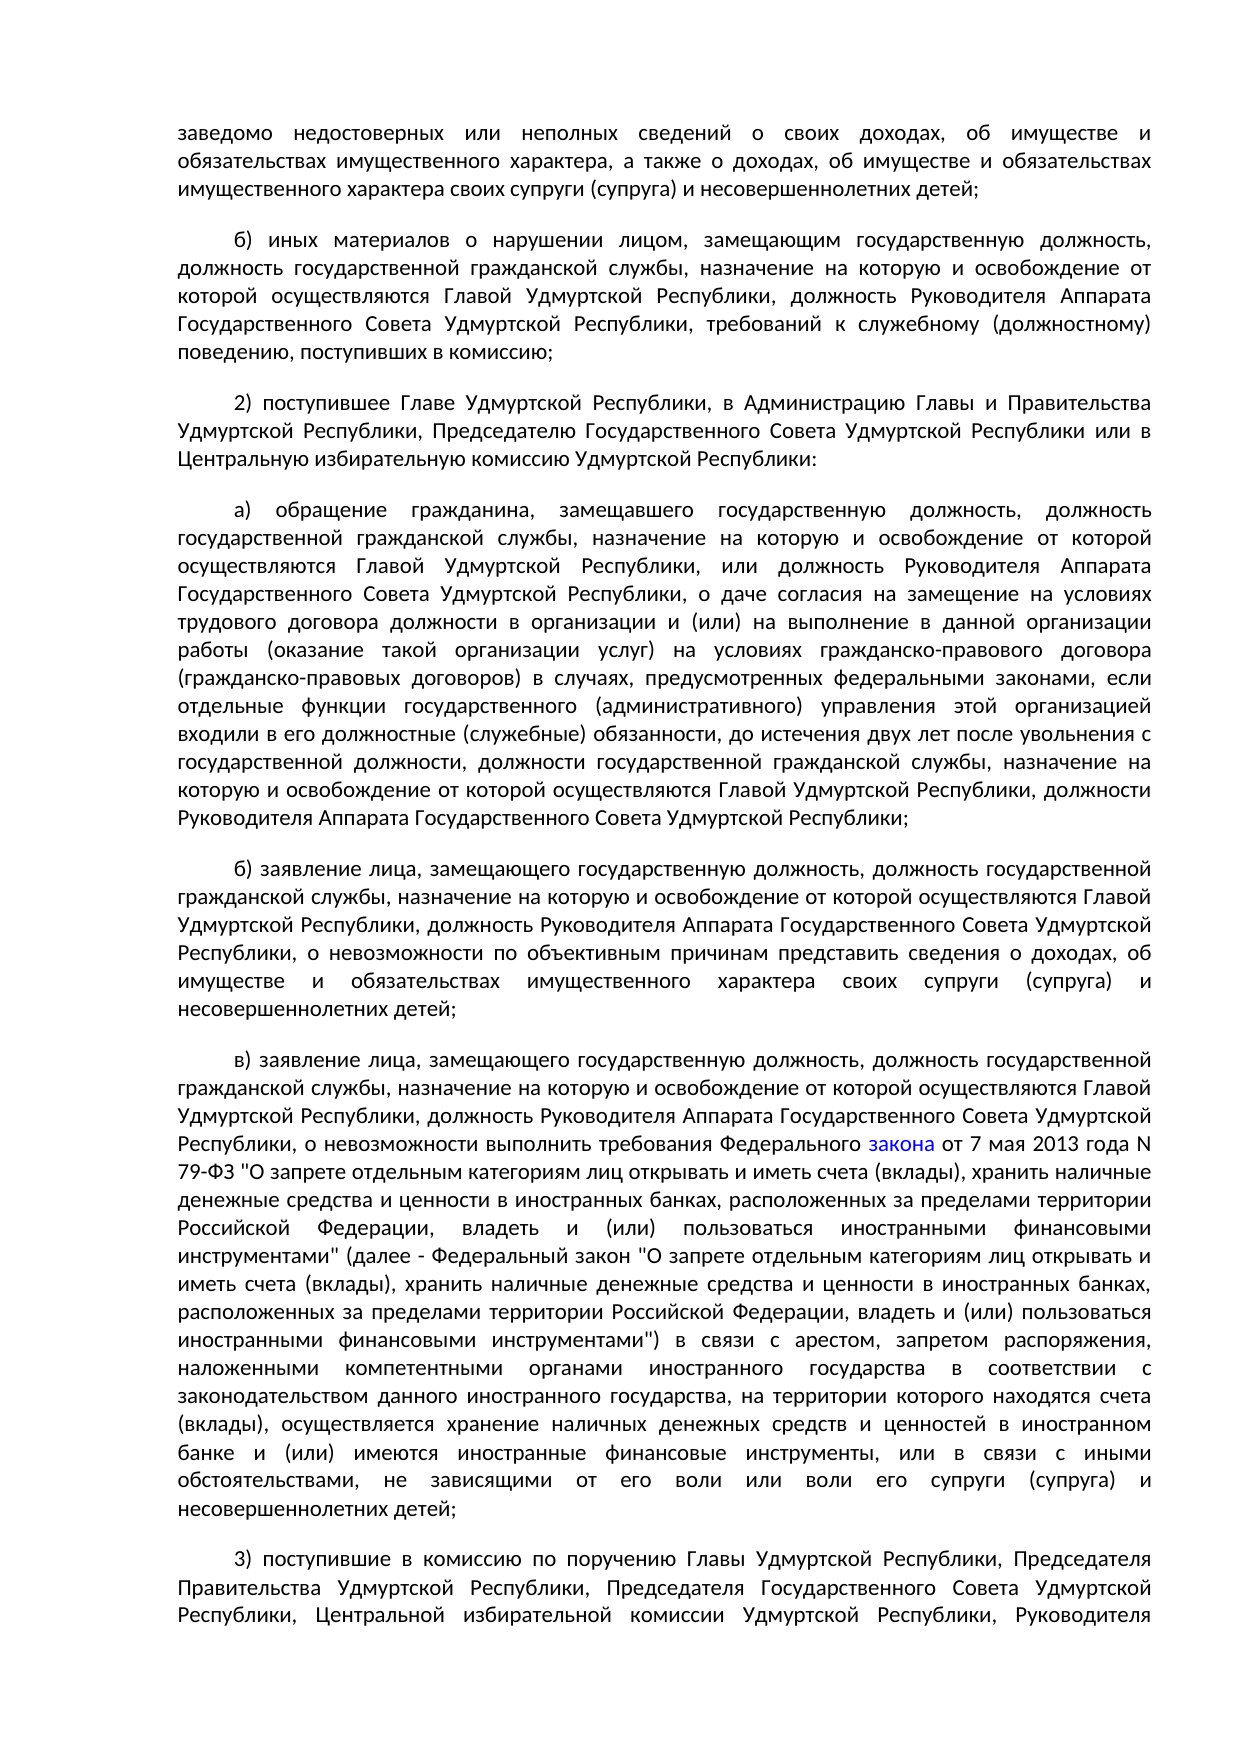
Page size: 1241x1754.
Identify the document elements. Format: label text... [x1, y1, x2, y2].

text а) обращение гражданина, замещавшего государственную должность, должность государственной гражданской службы, назначение на которую и освобождение от которой осуществляются Главой Удмуртской Республики, или должность Руководителя Аппарата Государственного Совета Удмуртской Республики, о даче согласия на замещение на условиях трудового договора должности в организации и (или) на выполнение в данной организации работы (оказание такой организации услуг) на условиях гражданско-правового договора (гражданско-правовых договоров) в случаях, предусмотренных федеральными законами, если отдельные функции государственного (административного) управления этой организацией входили в его должностные (служебные) обязанности, до истечения двух лет после увольнения с государственной должности, должности государственной гражданской службы, назначение на которую и освобождение от которой осуществляются Главой Удмуртской Республики, должности Руководителя Аппарата Государственного Совета Удмуртской Республики; [177, 495, 1152, 831]
text 2) поступившее Главе Удмуртской Республики, в Администрацию Главы и Правительства Удмуртской Республики, Председателю Государственного Совета Удмуртской Республики или в Центральную избирательную комиссию Удмуртской Республики: [177, 388, 1152, 472]
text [177, 1544, 1152, 1629]
text б) иных материалов о нарушении лицом, замещающим государственную должность, должность государственной гражданской службы, назначение на которую и освобождение от которой осуществляются Главой Удмуртской Республики, должность Руководителя Аппарата Государственного Совета Удмуртской Республики, требований к служебному (должностному) поведению, поступивших в комиссию; [177, 225, 1152, 365]
text б) заявление лица, замещающего государственную должность, должность государственной гражданской службы, назначение на которую и освобождение от которой осуществляются Главой Удмуртской Республики, должность Руководителя Аппарата Государственного Совета Удмуртской Республики, о невозможности по объективным причинам представить сведения о доходах, об имуществе и обязательствах имущественного характера своих супруги (супруга) и несовершеннолетних детей; [177, 854, 1152, 1022]
text в) заявление лица, замещающего государственную должность, должность государственной гражданской службы, назначение на которую и освобождение от которой осуществляются Главой Удмуртской Республики, должность Руководителя Аппарата Государственного Совета Удмуртской Республики, о невозможности выполнить требования Федерального закона от 7 мая 2013 года N 79-ФЗ "О запрете отдельным категориям лиц открывать и иметь счета (вклады), хранить наличные денежные средства и ценности в иностранных банках, расположенных за пределами территории Российской Федерации, владеть и (или) пользоваться иностранными финансовыми инструментами" (далее - Федеральный закон "О запрете отдельным категориям лиц открывать и иметь счета (вклады), хранить наличные денежные средства и ценности в иностранных банках, расположенных за пределами территории Российской Федерации, владеть и (или) пользоваться иностранными финансовыми инструментами") в связи с арестом, запретом распоряжения, наложенными компетентными органами иностранного государства в соответствии с законодательством данного иностранного государства, на территории которого находятся счета (вклады), осуществляется хранение наличных денежных средств и ценностей в иностранном банке и (или) имеются иностранные финансовые инструменты, или в связи с иными обстоятельствами, не зависящими от его воли или воли его супруги (супруга) и несовершеннолетних детей; [177, 1045, 1152, 1522]
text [177, 118, 1152, 202]
